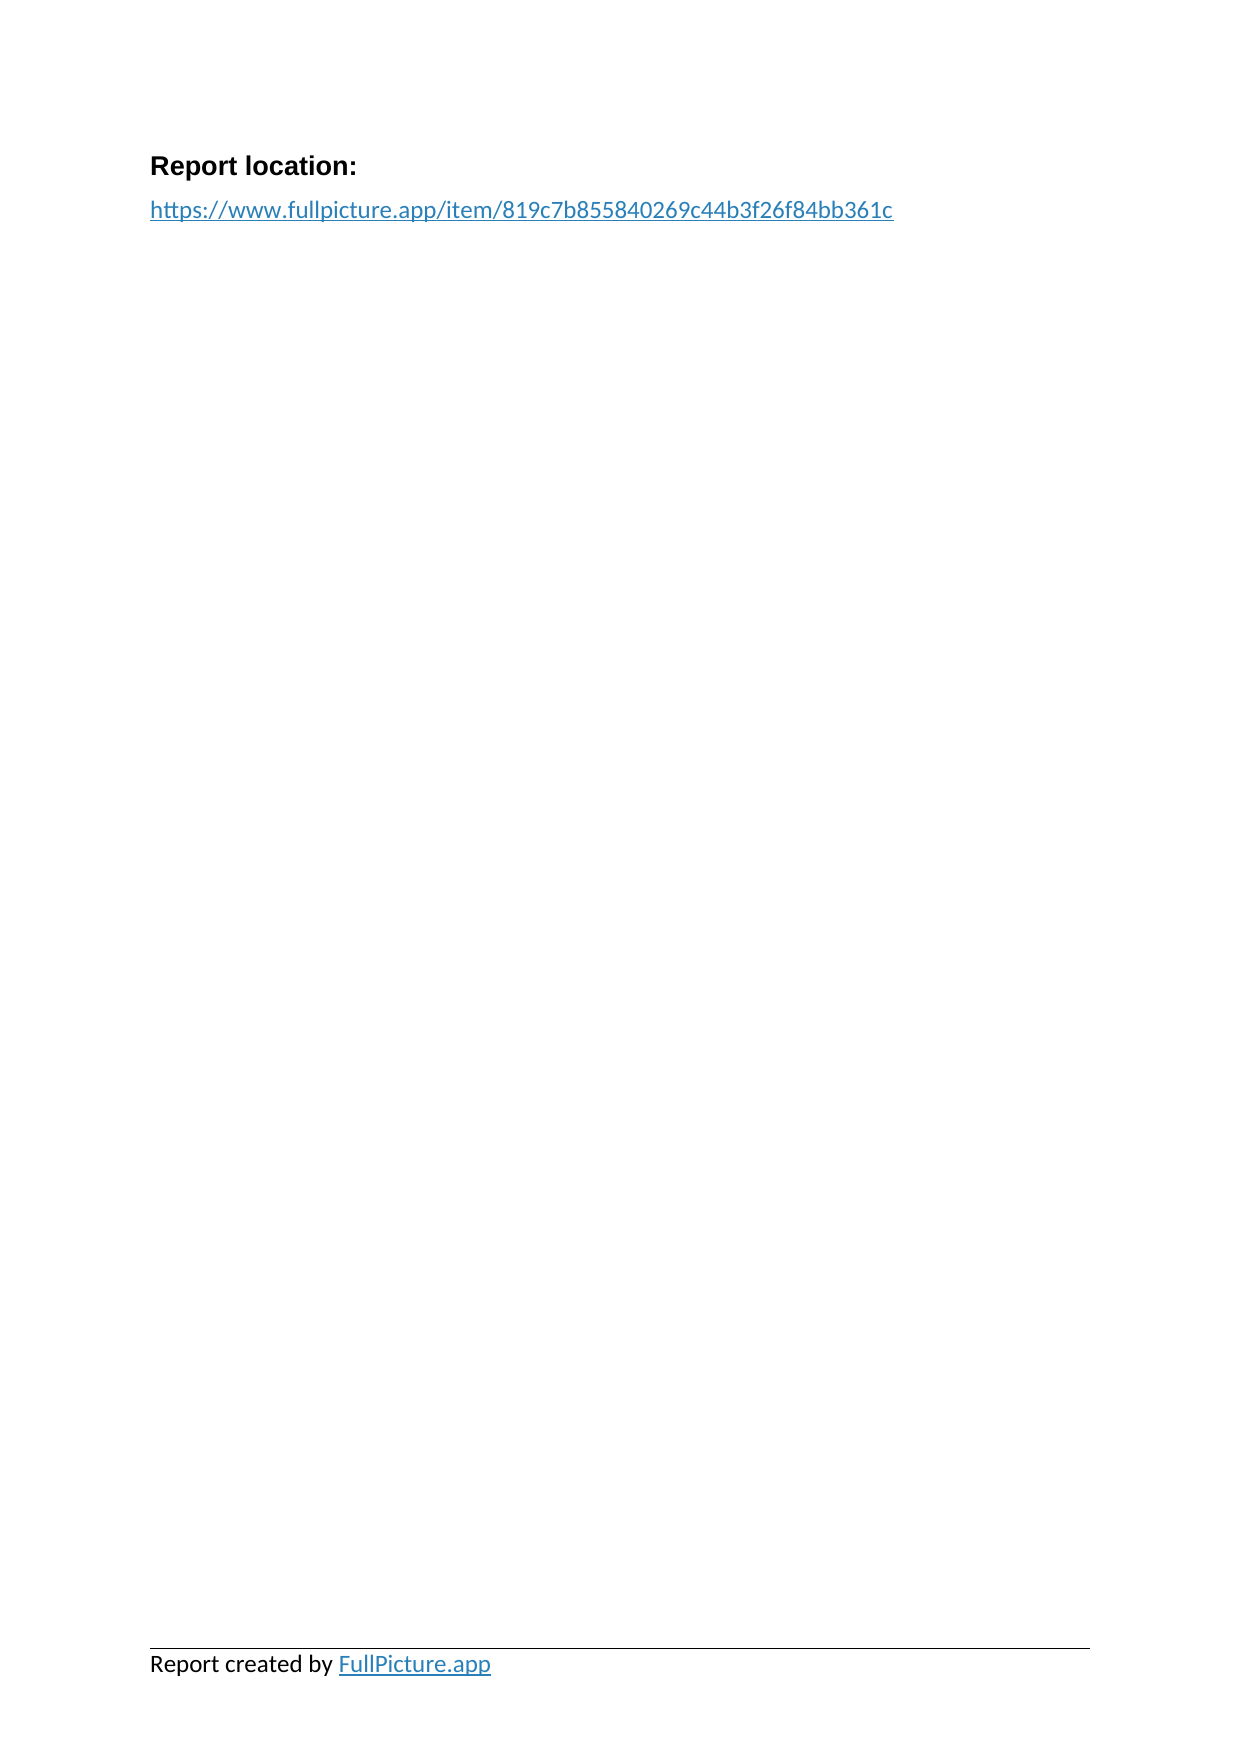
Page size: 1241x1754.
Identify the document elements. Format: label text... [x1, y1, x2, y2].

text https://www.fullpicture.app/item/819c7b855840269c44b3f26f84bb361c [150, 194, 1090, 224]
subtitle Report location: [150, 150, 1090, 181]
